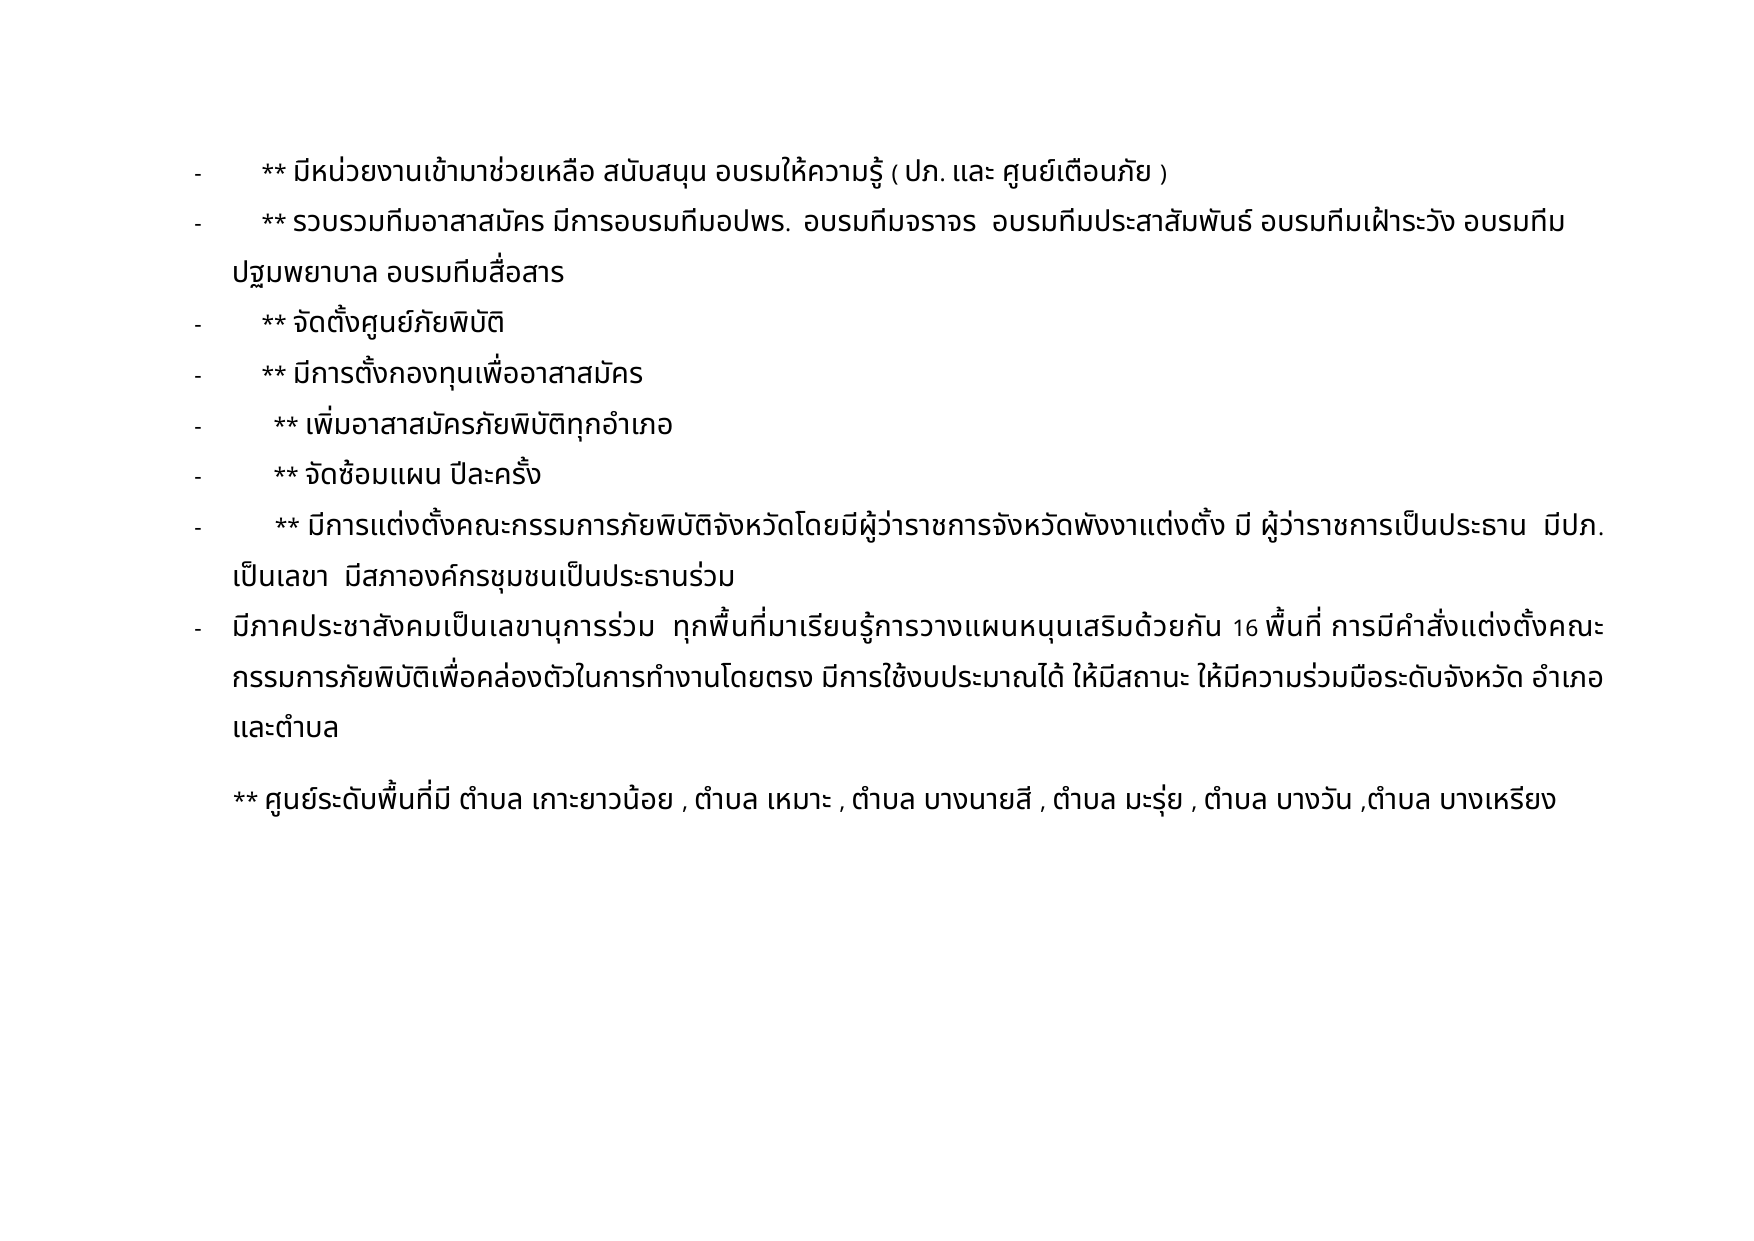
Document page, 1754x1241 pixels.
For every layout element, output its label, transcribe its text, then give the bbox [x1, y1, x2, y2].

list ** รวบรวมทีมอาสาสมัคร มีการอบรมทีมอปพร. อบรมทีมจราจร อบรมทีมประสาสัมพันธ์ อบรมทีมเฝ้าระวัง อบรมทีมปฐมพยาบาล อบรมทีมสื่อสาร [194, 201, 1604, 295]
list ** มีการแต่งตั้งคณะกรรมการภัยพิบัติจังหวัดโดยมีผู้ว่าราชการจังหวัดพังงาแต่งตั้ง มี ผู้ว่าราชการเป็นประธาน มีปภ. เป็นเลขา มีสภาองค์กรชุมชนเป็นประธานร่วม [194, 504, 1604, 599]
text ** ศูนย์ระดับพื้นที่มี ตำบล เกาะยาวน้อย , ตำบล เหมาะ , ตำบล บางนายสี , ตำบล มะรุ่ย , ตำบล บางวัน ,ตำบล บางเหรียง [150, 778, 1604, 822]
list ** เพิ่มอาสาสมัครภัยพิบัติทุกอำเภอ [194, 403, 1604, 447]
list ** จัดตั้งศูนย์ภัยพิบัติ [194, 302, 1604, 346]
list มีภาคประชาสังคมเป็นเลขานุการร่วม ทุกพื้นที่มาเรียนรู้การวางแผนหนุนเสริมด้วยกัน 16 พื้นที่ การมีคำสั่งแต่งตั้งคณะกรรมการภัยพิบัติเพื่อคล่องตัวในการทำงานโดยตรง มีการใช้งบประมาณได้ ให้มีสถานะ ให้มีความร่วมมือระดับจังหวัด อำเภอ และตำบล [194, 606, 1604, 751]
list ** มีการตั้งกองทุนเพื่ออาสาสมัคร [194, 352, 1604, 397]
list ** มีหน่วยงานเข้ามาช่วยเหลือ สนับสนุน อบรมให้ความรู้ ( ปภ. และ ศูนย์เตือนภัย ) [194, 150, 1604, 194]
list ** จัดซ้อมแผน ปีละครั้ง [194, 454, 1604, 498]
